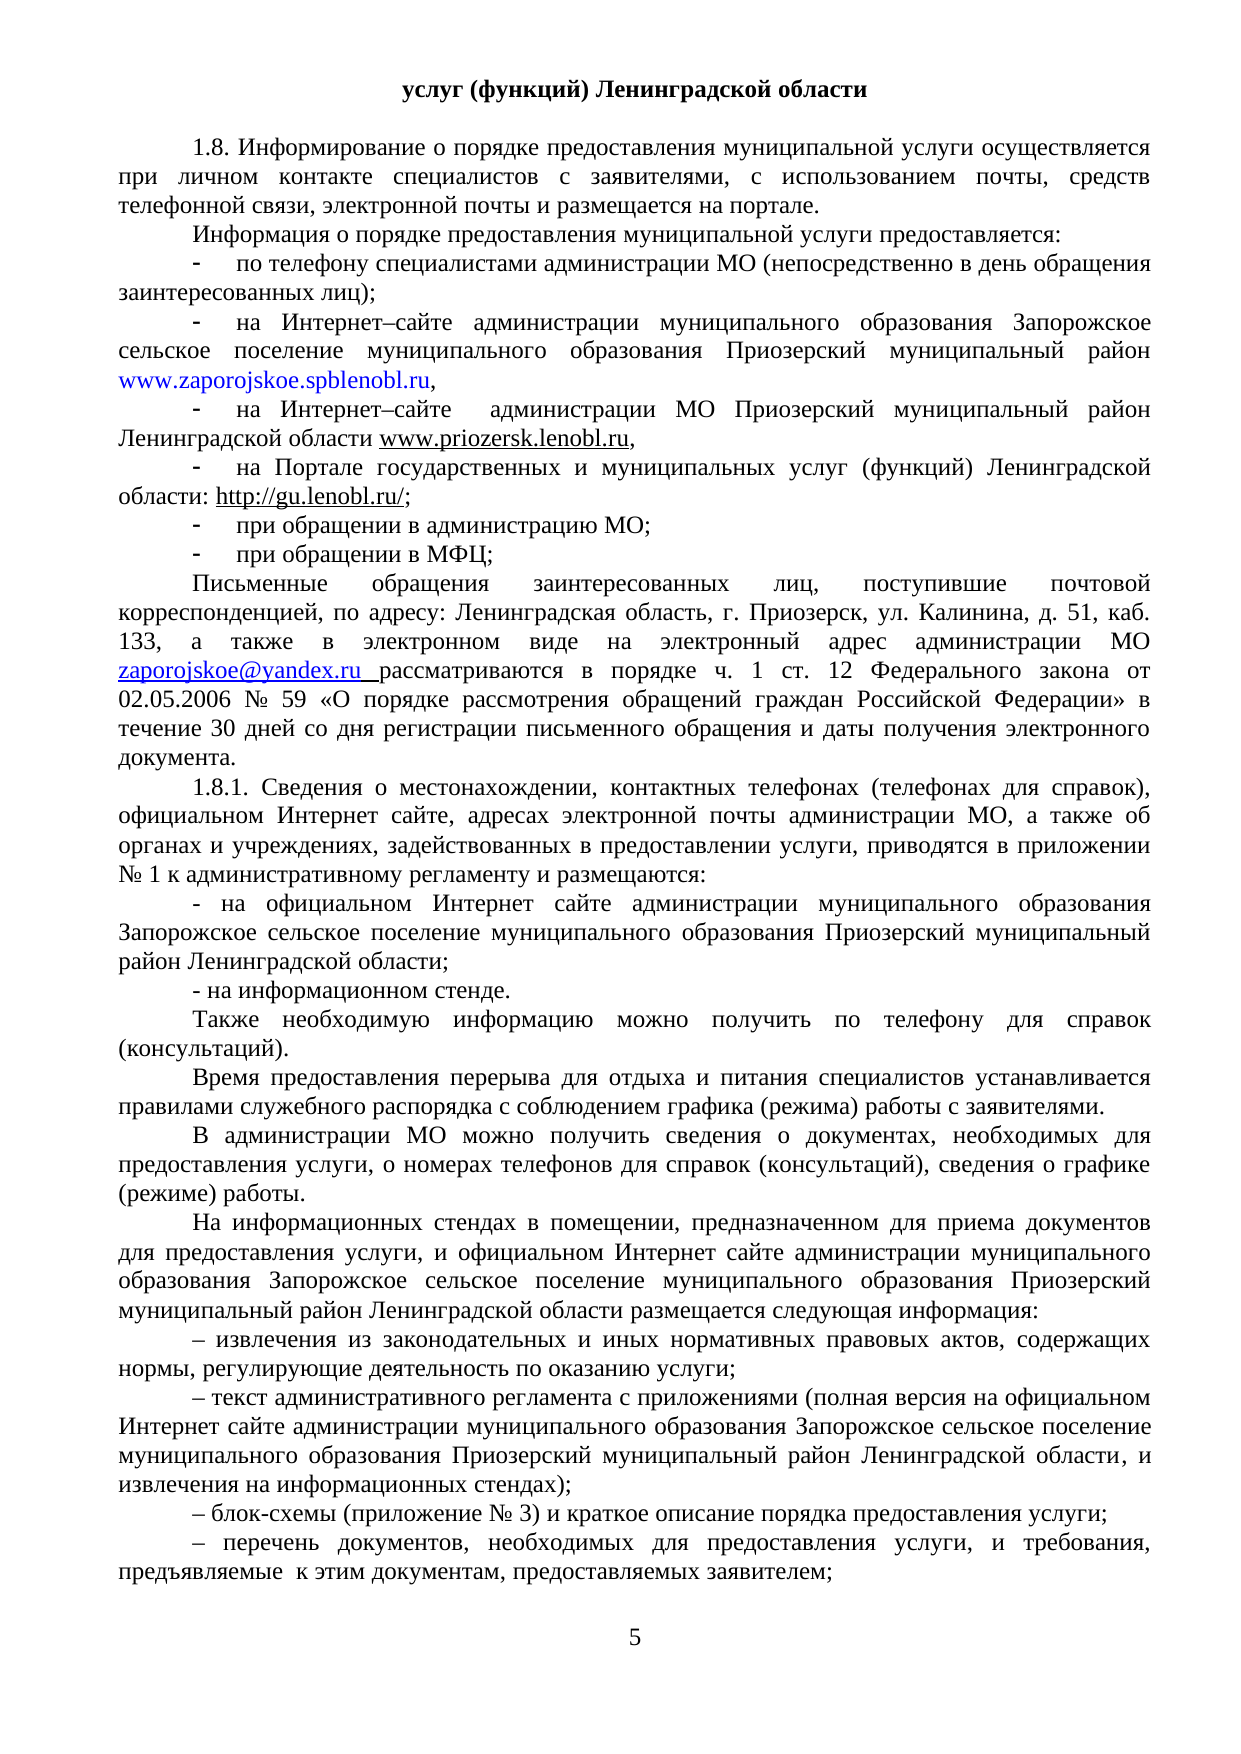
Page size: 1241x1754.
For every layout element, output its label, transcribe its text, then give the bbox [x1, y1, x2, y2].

list по телефону специалистами администрации МО (непосредственно в день обращения заинтересованных лиц); [118, 248, 1152, 306]
text В администрации МО можно получить сведения о документах, необходимых для предоставления услуги, о номерах телефонов для справок (консультаций), сведения о графике (режиме) работы. [118, 1120, 1152, 1207]
text – текст административного регламента с приложениями (полная версия на официальном Интернет сайте администрации муниципального образования Запорожское сельское поселение муниципального образования Приозерский муниципальный район Ленинградской области, и извлечения на информационных стендах); [118, 1382, 1152, 1498]
text Письменные обращения заинтересованных лиц, поступившие почтовой корреспонденцией, по адресу: Ленинградская область, г. Приозерск, ул. Калинина, д. 51, каб. 133, а также в электронном виде на электронный адрес администрации МО zaporojskoe@yandex.ru рассматриваются в порядке ч. 1 ст. 12 Федерального закона от 02.05.2006 № 59 «О порядке рассмотрения обращений граждан Российской Федерации» в течение 30 дней со дня регистрации письменного обращения и даты получения электронного документа. [118, 568, 1152, 771]
list на Интернет–сайте администрации муниципального образования Запорожское сельское поселение муниципального образования Приозерский муниципальный район www.zaporojskoe.spblenobl.ru, [118, 306, 1152, 393]
text На информационных стендах в помещении, предназначенном для приема документов для предоставления услуги, и официальном Интернет сайте администрации муниципального образования Запорожское сельское поселение муниципального образования Приозерский муниципальный район Ленинградской области размещается следующая информация: [118, 1207, 1152, 1323]
list при обращении в МФЦ; [118, 539, 1152, 568]
text Информация о порядке предоставления муниципальной услуги предоставляется: [118, 219, 1152, 248]
list на Интернет–сайте администрации МО Приозерский муниципальный район Ленинградской области www.priozersk.lenobl.ru, [118, 393, 1152, 452]
text услуг (функций) Ленинградской области [118, 74, 1152, 103]
text – перечень документов, необходимых для предоставления услуги, и требования, предъявляемые к этим документам, предоставляемых заявителем; [118, 1527, 1152, 1585]
text - на официальном Интернет сайте администрации муниципального образования Запорожское сельское поселение муниципального образования Приозерский муниципальный район Ленинградской области; [118, 888, 1152, 975]
text Также необходимую информацию можно получить по телефону для справок (консультаций). [118, 1004, 1152, 1062]
text – блок-схемы (приложение № 3) и краткое описание порядка предоставления услуги; [118, 1498, 1152, 1527]
text 1.8.1. Сведения о местонахождении, контактных телефонах (телефонах для справок), официальном Интернет сайте, адресах электронной почты администрации МО, а также об органах и учреждениях, задействованных в предоставлении услуги, приводятся в приложении № 1 к административному регламенту и размещаются: [118, 771, 1152, 888]
list на Портале государственных и муниципальных услуг (функций) Ленинградской области: http://gu.lenobl.ru/; [118, 452, 1152, 510]
text - на информационном стенде. [118, 975, 1152, 1004]
text Время предоставления перерыва для отдыха и питания специалистов устанавливается правилами служебного распорядка с соблюдением графика (режима) работы с заявителями. [118, 1062, 1152, 1120]
list при обращении в администрацию МО; [118, 510, 1152, 539]
text – извлечения из законодательных и иных нормативных правовых актов, содержащих нормы, регулирующие деятельность по оказанию услуги; [118, 1323, 1152, 1382]
text 1.8. Информирование о порядке предоставления муниципальной услуги осуществляется при личном контакте специалистов с заявителями, с использованием почты, средств телефонной связи, электронной почты и размещается на портале. [118, 132, 1152, 219]
